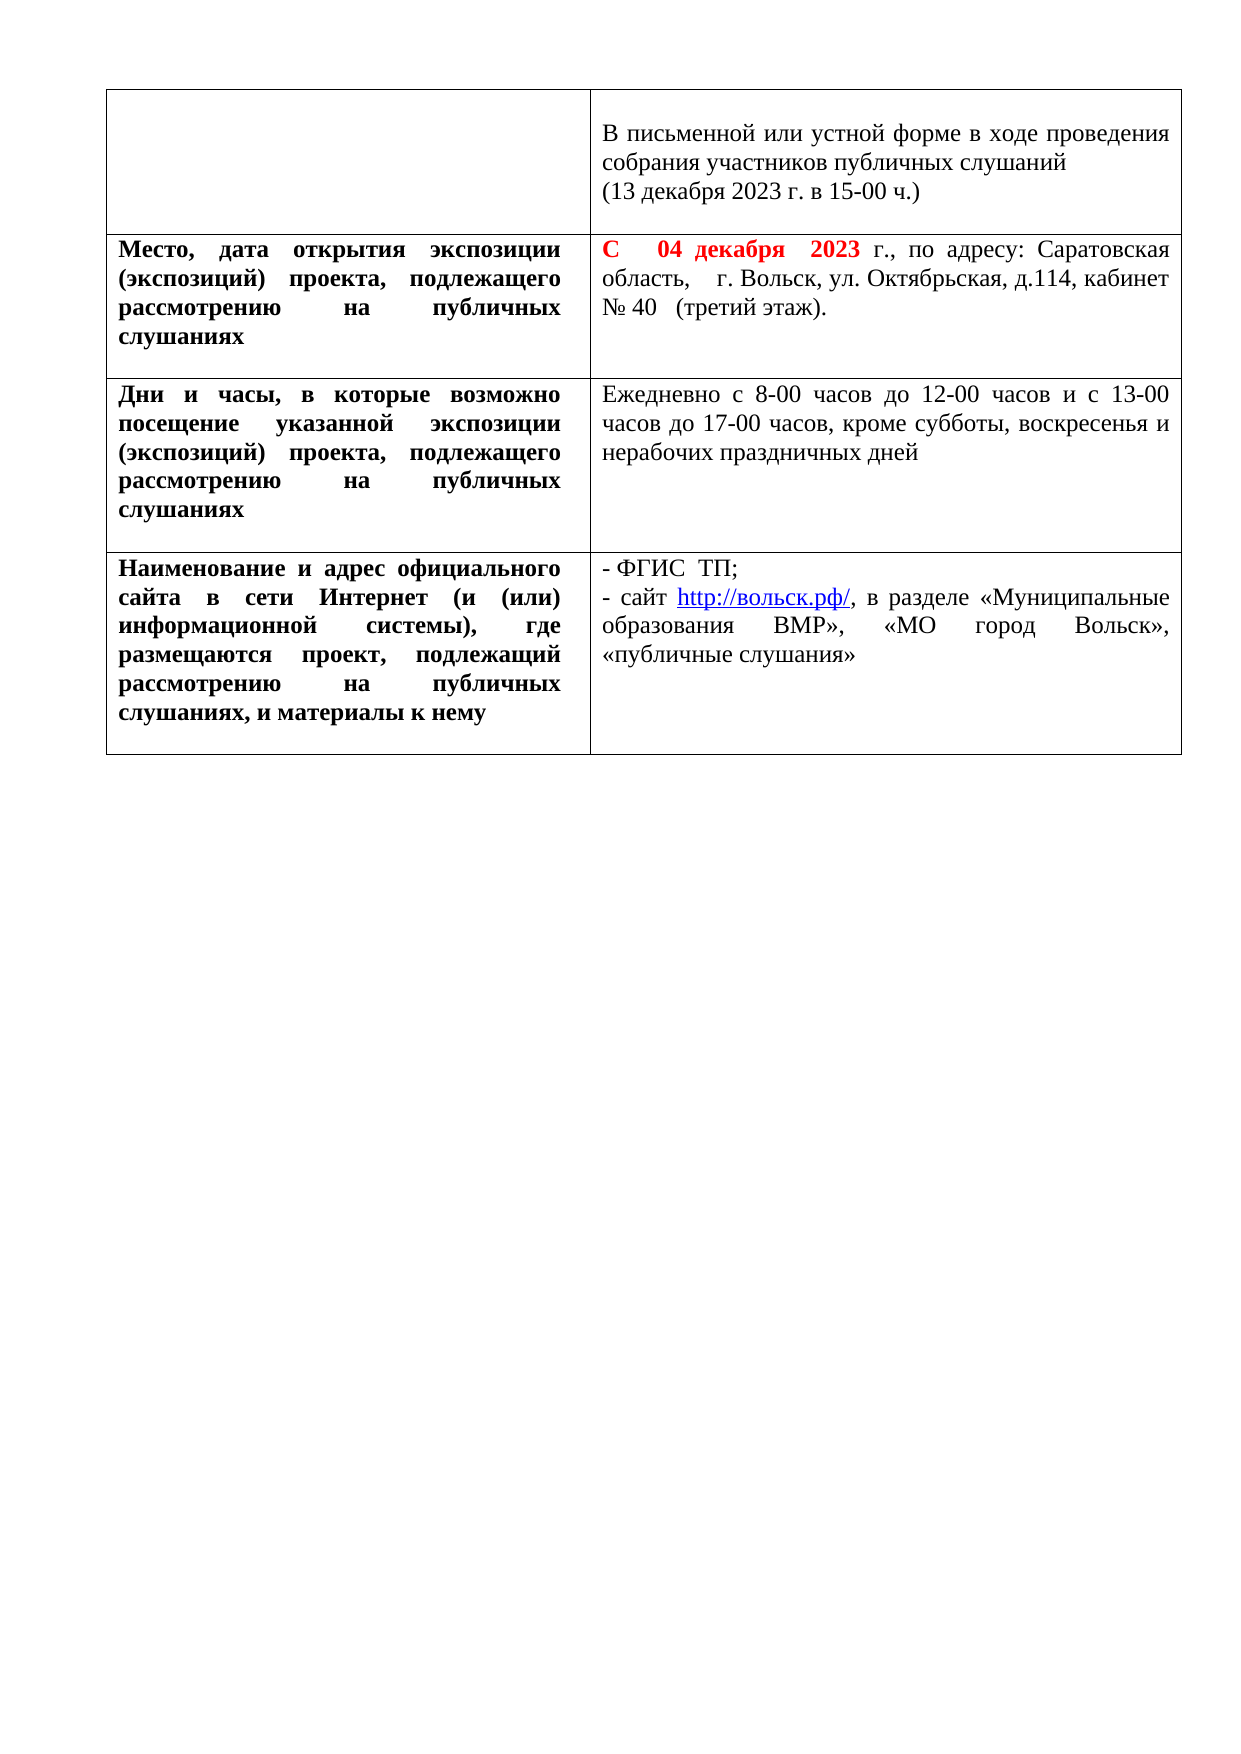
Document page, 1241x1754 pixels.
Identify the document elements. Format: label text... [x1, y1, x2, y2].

table_cell Наименование и адрес официального сайта в сети Интернет (и (или) информационной системы), где размещаются проект, подлежащий рассмотрению на публичных слушаниях, и материалы к нему [107, 553, 590, 754]
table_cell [591, 90, 1181, 233]
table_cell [107, 90, 590, 233]
table_cell Ежедневно с 8-00 часов до 12-00 часов и с 13-00 часов до 17-00 часов, кроме субботы, воскресенья и нерабочих праздничных дней [591, 379, 1181, 552]
table_cell Место, дата открытия экспозиции (экспозиций) проекта, подлежащего рассмотрению на публичных слушаниях [107, 235, 590, 378]
table_cell - ФГИС ТП; - сайт http://вольск.рф/, в разделе «Муниципальные образования ВМР», «МО город Вольск», «публичные слушания» [591, 553, 1181, 754]
table_cell Дни и часы, в которые возможно посещение указанной экспозиции (экспозиций) проекта, подлежащего рассмотрению на публичных слушаниях [107, 379, 590, 552]
table_cell С 04 декабря 2023 г., по адресу: Саратовская область, г. Вольск, ул. Октябрьская, д.114, кабинет № 40 (третий этаж). [591, 235, 1181, 378]
